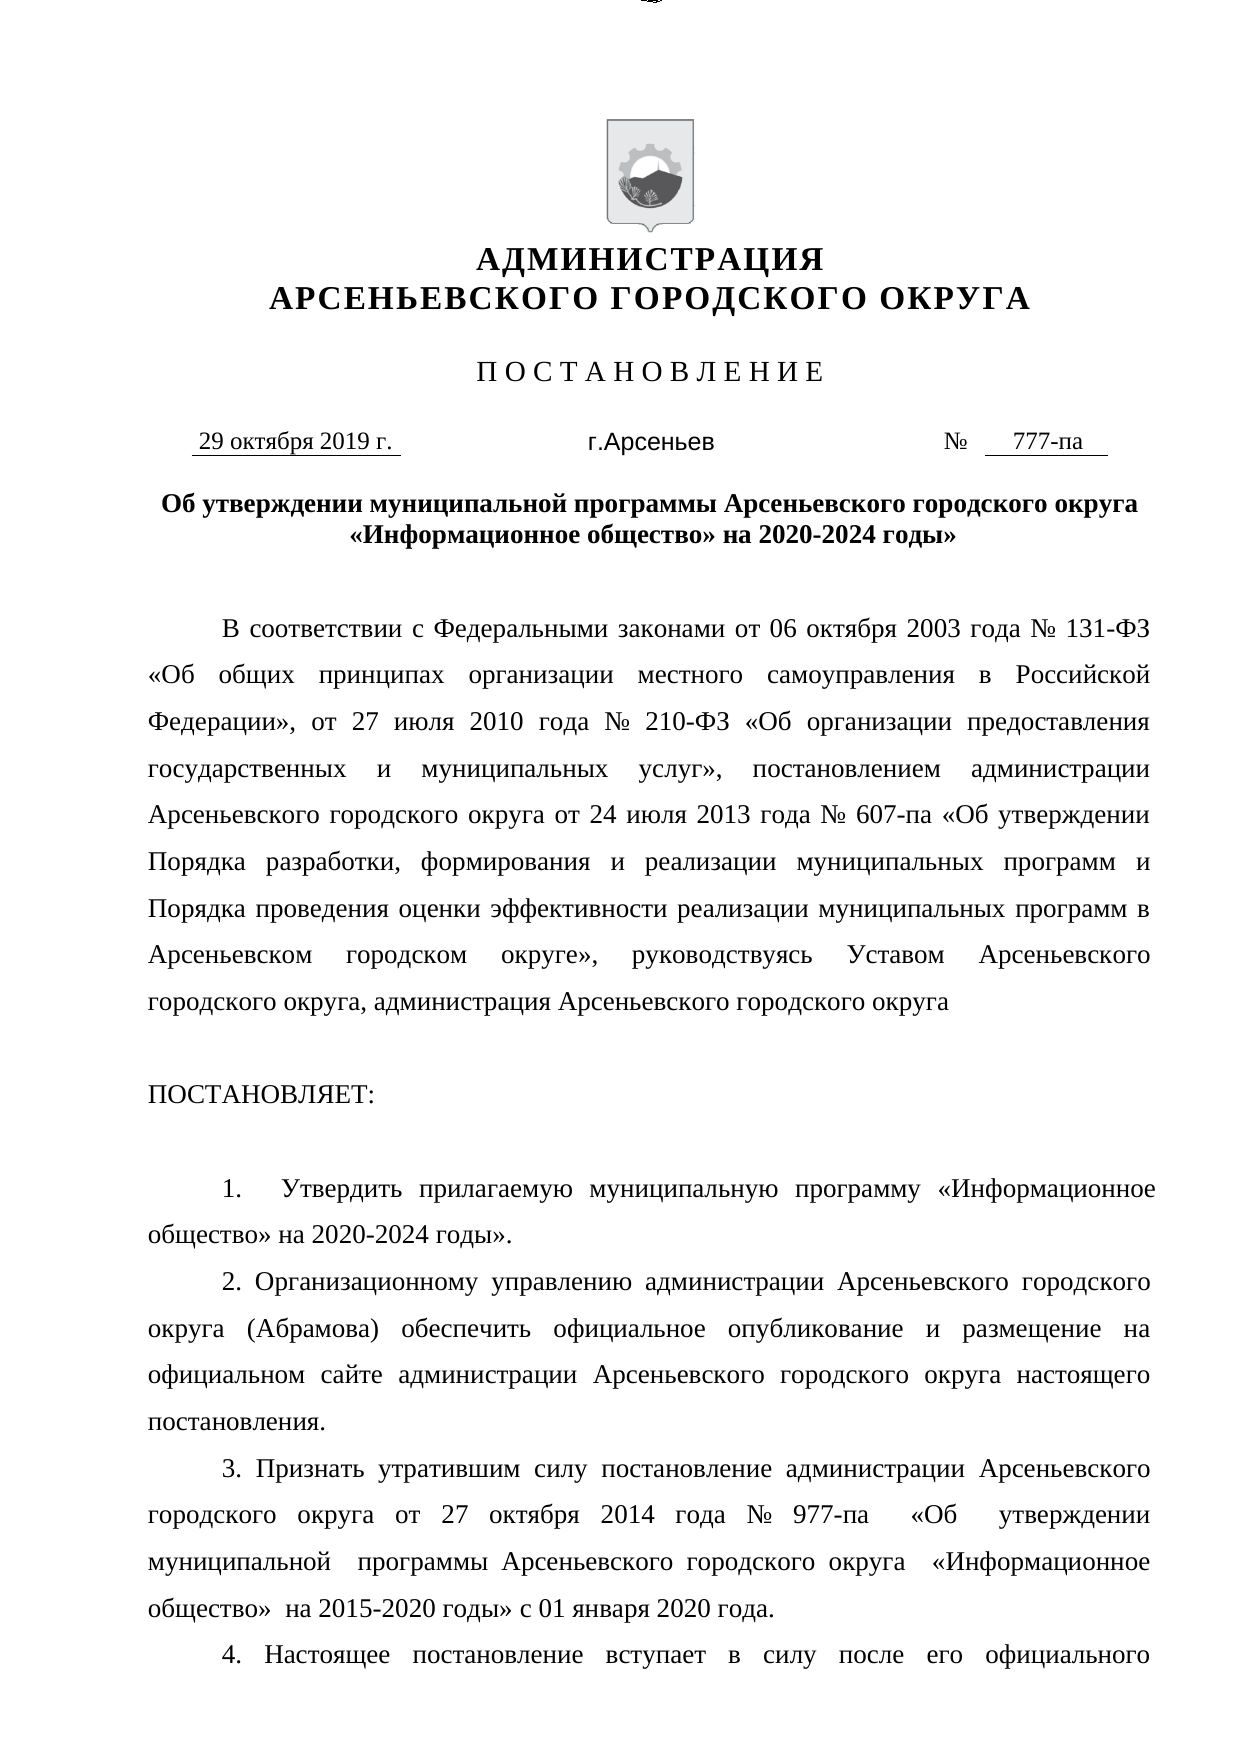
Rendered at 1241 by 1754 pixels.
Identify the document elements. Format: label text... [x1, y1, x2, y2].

table_header 777-па [985, 426, 1108, 455]
text АРСЕНЬЕВСКОГО ГОРОДСКОГО ОКРУГА [148, 278, 1152, 316]
table_header 29 октября 2019 г. [192, 426, 401, 455]
table_header № [932, 426, 985, 455]
text ПОСТАНОВЛЯЕТ: [148, 1079, 1152, 1110]
text В соответствии с Федеральными законами от 06 октября 2003 года № 131-ФЗ «Об общих принципах организации местного самоуправления в Российской Федерации», от 27 июля 2010 года № 210-ФЗ «Об организации предоставления государственных и муниципальных услуг», постановлением администрации Арсеньевского городского округа от 24 июля 2013 года № 607-па «Об утверждении Порядка разработки, формирования и реализации муниципальных программ и Порядка проведения оценки эффективности реализации муниципальных программ в Арсеньевском городском округе», руководствуясь Уставом Арсеньевского городского округа, администрация Арсеньевского городского округа [148, 612, 1152, 1016]
text «Информационное общество» на 2020-2024 годы» [148, 518, 1152, 550]
text 2. Организационному управлению администрации Арсеньевского городского округа (Абрамова) обеспечить официальное опубликование и размещение на официальном сайте администрации Арсеньевского городского округа настоящего постановления. [148, 1265, 1152, 1436]
text П О С Т А Н О В Л Е Н И Е [148, 354, 1152, 388]
text Об утверждении муниципальной программы Арсеньевского городского округа [148, 487, 1152, 518]
picture [602, 119, 697, 240]
text АДМИНИСТРАЦИЯ [148, 239, 1152, 278]
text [148, 1639, 1152, 1670]
table_header г.Арсеньев [401, 426, 932, 455]
list Утвердить прилагаемую муниципальную программу «Информационное общество» на 2020-2024 годы». [148, 1172, 1156, 1250]
text 3. Признать утратившим силу постановление администрации Арсеньевского городского округа от 27 октября 2014 года № 977-па «Об утверждении муниципальной программы Арсеньевского городского округа «Информационное общество» на 2015-2020 годы» с 01 января 2020 года. [148, 1452, 1152, 1623]
